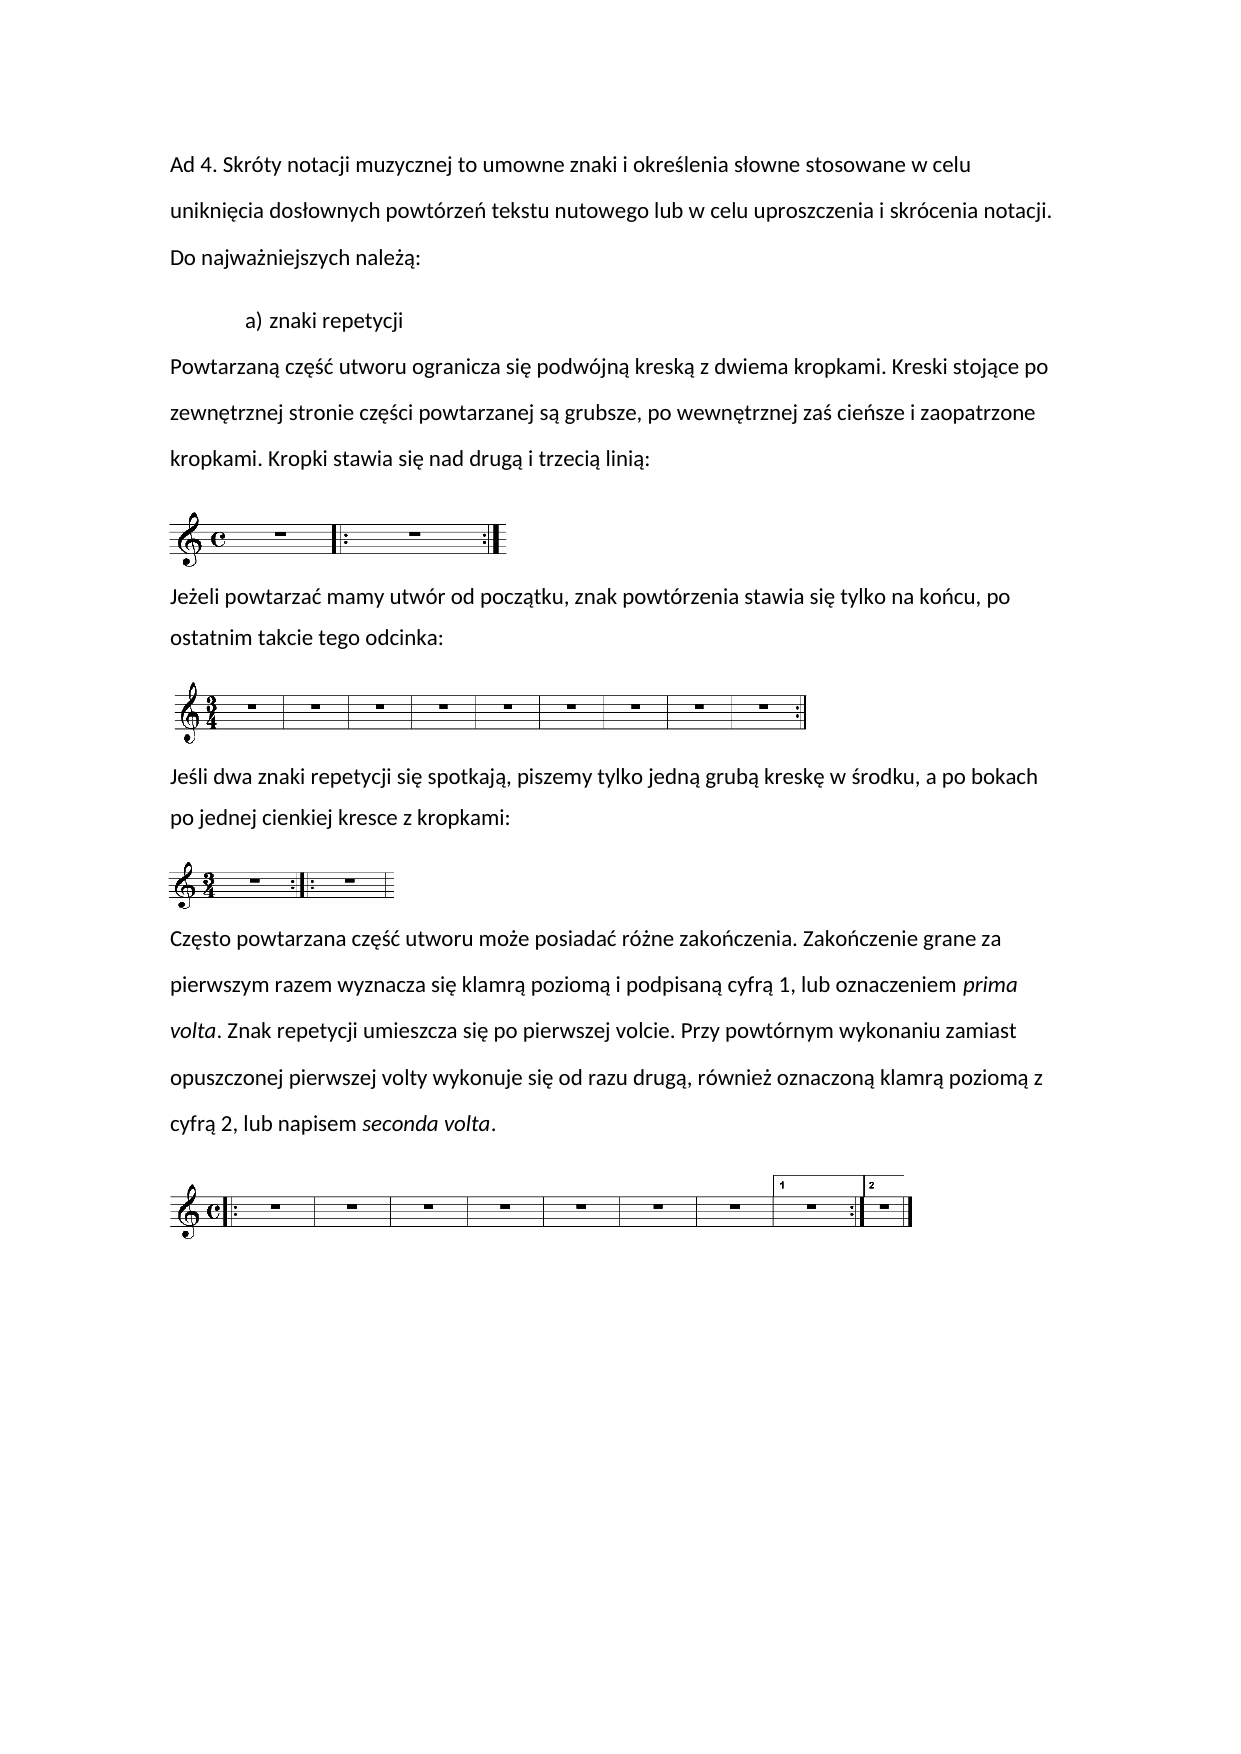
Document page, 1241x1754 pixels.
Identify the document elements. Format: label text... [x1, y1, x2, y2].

picture [168, 861, 394, 912]
text Ad 4. Skróty notacji muzycznej to umowne znaki i określenia słowne stosowane w celu uniknięcia dosłownych powtórzeń tekstu nutowego lub w celu uproszczenia i skrócenia notacji. Do najważniejszych należą: [170, 150, 1055, 271]
picture [168, 1171, 919, 1243]
text Często powtarzana część utworu może posiadać różne zakończenia. Zakończenie grane za pierwszym razem wyznacza się klamrą poziomą i podpisaną cyfrą 1, lub oznaczeniem prima volta. Znak repetycji umieszcza się po pierwszej volcie. Przy powtórnym wykonaniu zamiast opuszczonej pierwszej volty wykonuje się od razu drugą, również oznaczoną klamrą poziomą z cyfrą 2, lub napisem seconda volta. [170, 924, 1055, 1137]
text Powtarzaną część utworu ogranicza się podwójną kreską z dwiema kropkami. Kreski stojące po zewnętrznej stronie części powtarzanej są grubsze, po wewnętrznej zaś cieńsze i zaopatrzone kropkami. Kropki stawia się nad drugą i trzecią linią: [170, 352, 1055, 472]
text Jeżeli powtarzać mamy utwór od początku, znak powtórzenia stawia się tylko na końcu, po ostatnim takcie tego odcinka: [170, 582, 1055, 651]
picture [168, 506, 507, 569]
text a) znaki repetycji [245, 306, 1055, 334]
text Jeśli dwa znaki repetycji się spotkają, piszemy tylko jedną grubą kreskę w środku, a po bokach po jednej cienkiej kresce z kropkami: [170, 762, 1055, 831]
picture [173, 680, 807, 750]
